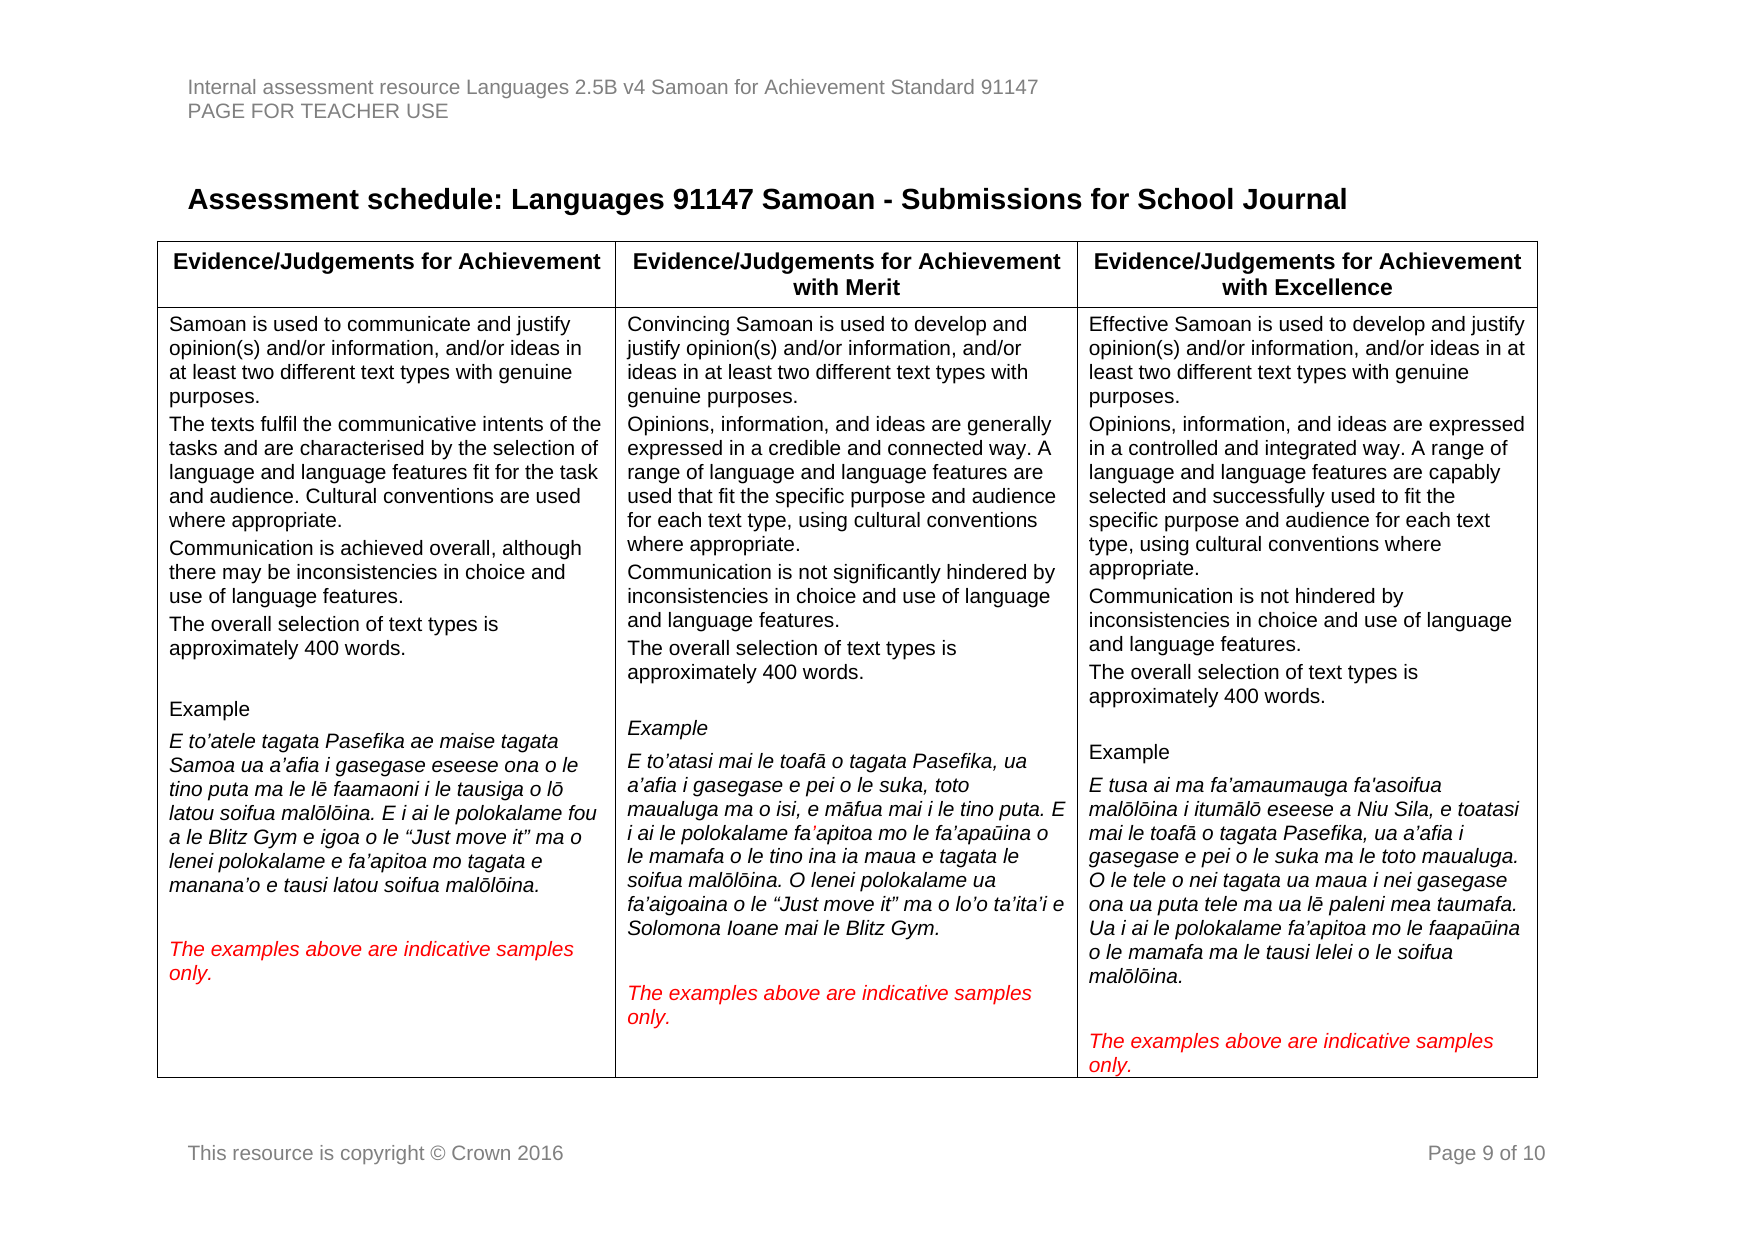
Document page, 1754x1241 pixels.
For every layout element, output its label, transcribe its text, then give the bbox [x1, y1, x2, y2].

table_header Evidence/Judgements for Achievement with Excellence [1078, 242, 1537, 307]
subtitle Assessment schedule: Languages 91147 Samoan - Submissions for School Journal [187, 182, 1720, 216]
table_cell Convincing Samoan is used to develop and justify opinion(s) and/or information, and/or ideas in at least two different text types with genuine purposes. Opinions, information, and ideas are generally expressed in a credible and connected way. A range of language and language features are used that fit the specific purpose and audience for each text type, using cultural conventions where appropriate. Communication is not significantly hindered by inconsistencies in choice and use of language and language features. The overall selection of text types is approximately 400 words. Example E to’atasi mai le toafā o tagata Pasefika, ua a’afia i gasegase e pei o le suka, toto maualuga ma o isi, e māfua mai i le tino puta. E i ai le polokalame fa’apitoa mo le fa’apaūina o le mamafa o le tino ina ia maua e tagata le soifua malōlōina. O lenei polokalame ua fa’aigoaina o le “Just move it” ma o lo’o ta’ita’i e Solomona Ioane mai le Blitz Gym. The examples above are indicative samples only. [616, 308, 1077, 1077]
table_cell Samoan is used to communicate and justify opinion(s) and/or information, and/or ideas in at least two different text types with genuine purposes. The texts fulfil the communicative intents of the tasks and are characterised by the selection of language and language features fit for the task and audience. Cultural conventions are used where appropriate. Communication is achieved overall, although there may be inconsistencies in choice and use of language features. The overall selection of text types is approximately 400 words. Example E to’atele tagata Pasefika ae maise tagata Samoa ua a’afia i gasegase eseese ona o le tino puta ma le lē faamaoni i le tausiga o lō latou soifua malōlōina. E i ai le polokalame fou a le Blitz Gym e igoa o le “Just move it” ma o lenei polokalame e fa’apitoa mo tagata e manana’o e tausi latou soifua malōlōina. The examples above are indicative samples only. [158, 308, 615, 1077]
table_header Evidence/Judgements for Achievement with Merit [616, 242, 1077, 307]
table_header Evidence/Judgements for Achievement [158, 242, 615, 307]
table_cell Effective Samoan is used to develop and justify opinion(s) and/or information, and/or ideas in at least two different text types with genuine purposes. Opinions, information, and ideas are expressed in a controlled and integrated way. A range of language and language features are capably selected and successfully used to fit the specific purpose and audience for each text type, using cultural conventions where appropriate. Communication is not hindered by inconsistencies in choice and use of language and language features. The overall selection of text types is approximately 400 words. Example E tusa ai ma fa’amaumauga fa'asoifua malōlōina i itumālō eseese a Niu Sila, e toatasi mai le toafā o tagata Pasefika, ua a’afia i gasegase e pei o le suka ma le toto maualuga. O le tele o nei tagata ua maua i nei gasegase ona ua puta tele ma ua lē paleni mea taumafa. Ua i ai le polokalame fa’apitoa mo le faapaūina o le mamafa ma le tausi lelei o le soifua malōlōina. The examples above are indicative samples only. [1078, 308, 1537, 1077]
